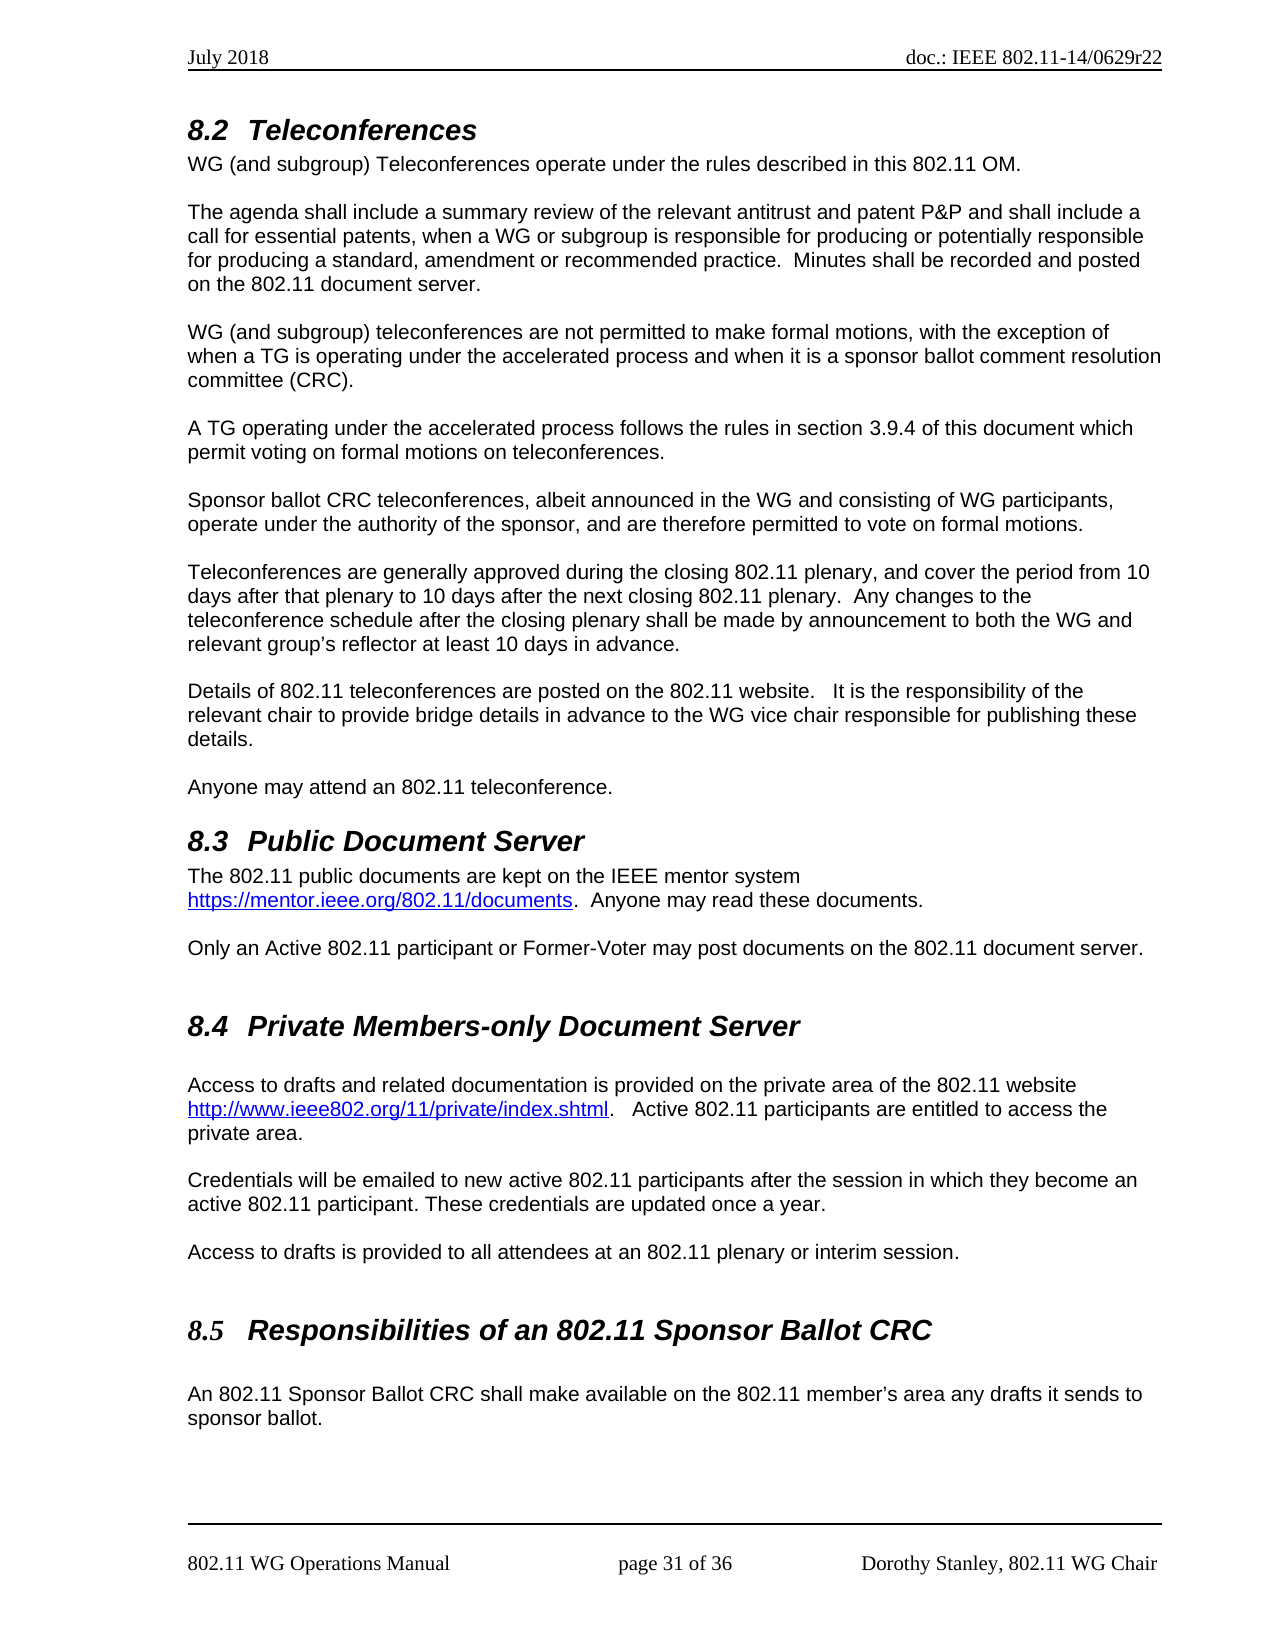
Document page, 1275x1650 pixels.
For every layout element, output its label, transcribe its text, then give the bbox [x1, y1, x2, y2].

subtitle Public Document Server [187, 824, 1162, 858]
text Sponsor ballot CRC teleconferences, albeit announced in the WG and consisting of WG participants, operate under the authority of the sponsor, and are therefore permitted to vote on formal motions. [187, 488, 1162, 536]
text Access to drafts is provided to all attendees at an 802.11 plenary or interim session. [187, 1240, 1162, 1264]
text Details of 802.11 teleconferences are posted on the 802.11 website. It is the responsibility of the relevant chair to provide bridge details in advance to the WG vice chair responsible for publishing these details. [187, 679, 1162, 751]
text A TG operating under the accelerated process follows the rules in section 3.9.4 of this document which permit voting on formal motions on teleconferences. [187, 416, 1162, 464]
text Credentials will be emailed to new active 802.11 participants after the session in which they become an active 802.11 participant. These credentials are updated once a year. [187, 1168, 1162, 1216]
text Access to drafts and related documentation is provided on the private area of the 802.11 website http://www.ieee802.org/11/private/index.shtml. Active 802.11 participants are entitled to access the private area. [187, 1072, 1162, 1144]
text The 802.11 public documents are kept on the IEEE mentor system https://mentor.ieee.org/802.11/documents. Anyone may read these documents. [187, 864, 1162, 912]
text The agenda shall include a summary review of the relevant antitrust and patent P&P and shall include a call for essential patents, when a WG or subgroup is responsible for producing or potentially responsible for producing a standard, amendment or recommended practice. Minutes shall be recorded and posted on the 802.11 document server. [187, 200, 1162, 296]
subtitle Teleconferences [187, 112, 1162, 146]
text Only an Active 802.11 participant or Former-Voter may post documents on the 802.11 document server. [187, 936, 1162, 960]
text Teleconferences are generally approved during the closing 802.11 plenary, and cover the period from 10 days after that plenary to 10 days after the next closing 802.11 plenary. Any changes to the teleconference schedule after the closing plenary shall be made by announcement to both the WG and relevant group’s reflector at least 10 days in advance. [187, 559, 1162, 655]
subtitle Responsibilities of an 802.11 Sponsor Ballot CRC [187, 1313, 1162, 1347]
text WG (and subgroup) Teleconferences operate under the rules described in this 802.11 OM. [187, 152, 1162, 176]
text Anyone may attend an 802.11 teleconference. [187, 775, 1162, 799]
text WG (and subgroup) teleconferences are not permitted to make formal motions, with the exception of when a TG is operating under the accelerated process and when it is a sponsor ballot comment resolution committee (CRC). [187, 320, 1162, 392]
subtitle Private Members-only Document Server [187, 1009, 1162, 1042]
text An 802.11 Sponsor Ballot CRC shall make available on the 802.11 member’s area any drafts it sends to sponsor ballot. [187, 1382, 1162, 1430]
